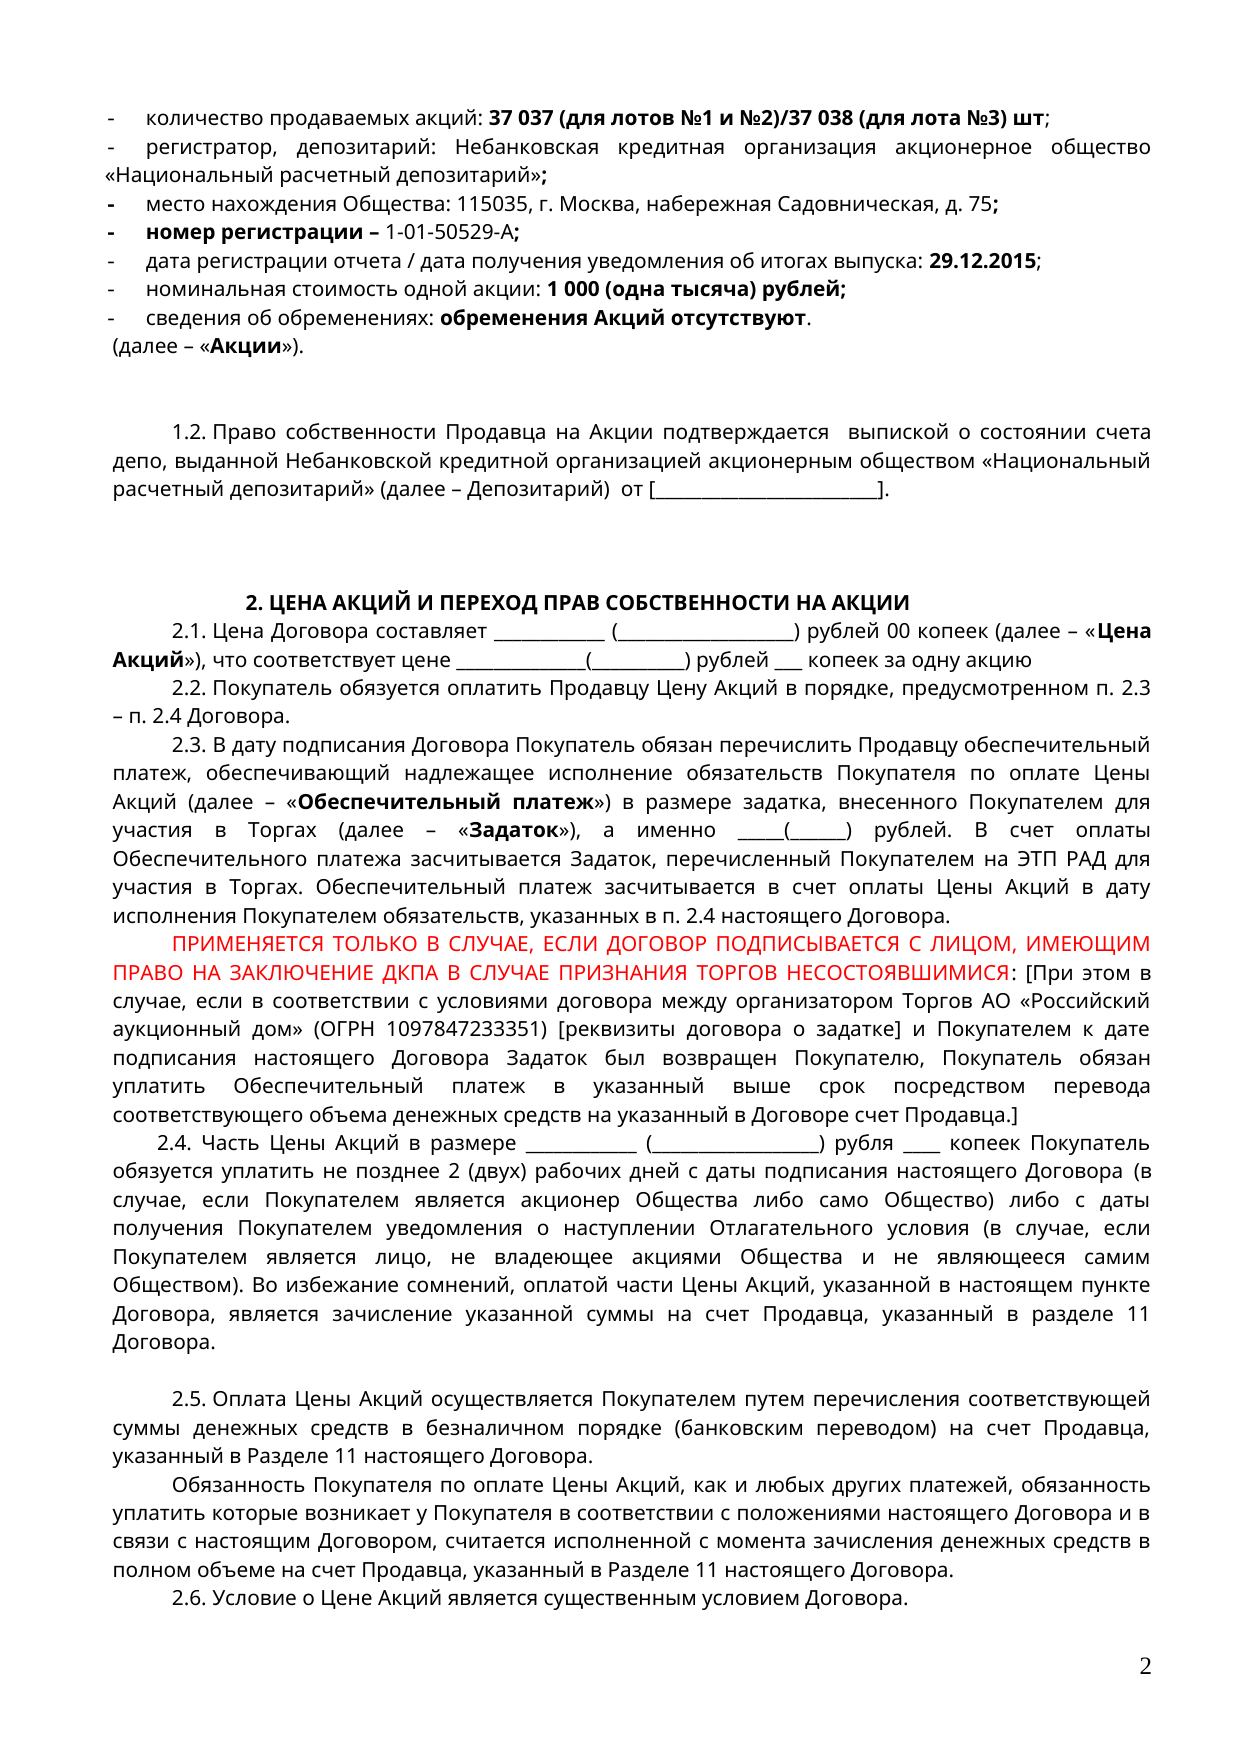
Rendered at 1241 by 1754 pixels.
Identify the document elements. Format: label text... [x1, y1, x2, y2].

list дата регистрации отчета / дата получения уведомления об итогах выпуска: 29.12.2015; [104, 246, 1152, 274]
text 2.5. Оплата Цены Акций осуществляется Покупателем путем перечисления соответствующей суммы денежных средств в безналичном порядке (банковским переводом) на счет Продавца, указанный в Разделе 11 настоящего Договора. [112, 1384, 1152, 1470]
text ПРИМЕНЯЕТСЯ ТОЛЬКО В СЛУЧАЕ, ЕСЛИ ДОГОВОР ПОДПИСЫВАЕТСЯ С ЛИЦОМ, ИМЕЮЩИМ ПРАВО НА ЗАКЛЮЧЕНИЕ ДКПА В СЛУЧАЕ ПРИЗНАНИЯ ТОРГОВ НЕСОСТОЯВШИМИСЯ: [При этом в случае, если в соответствии с условиями договора между организатором Торгов АО «Российский аукционный дом» (ОГРН 1097847233351) [реквизиты договора о задатке] и Покупателем к дате подписания настоящего Договора Задаток был возвращен Покупателю, Покупатель обязан уплатить Обеспечительный платеж в указанный выше срок посредством перевода соответствующего объема денежных средств на указанный в Договоре счет Продавца.] [112, 929, 1152, 1128]
text (далее – «Акции»). [112, 332, 1152, 360]
list номинальная стоимость одной акции: 1 000 (одна тысяча) рублей; [104, 274, 1152, 303]
list 2.2. Покупатель обязуется оплатить Продавцу Цену Акций в порядке, предусмотренном п. 2.3 – п. 2.4 Договора. [112, 673, 1152, 730]
list место нахождения Общества: 115035, г. Москва, набережная Садовническая, д. 75; [104, 189, 1152, 217]
list сведения об обременениях: обременения Акций отсутствуют. [104, 303, 1152, 332]
list номер регистрации – 1-01-50529-A; [104, 217, 1152, 246]
text 2.4. Часть Цены Акций в размере ____________ (__________________) рубля ____ копеек Покупатель обязуется уплатить не позднее 2 (двух) рабочих дней с даты подписания настоящего Договора (в случае, если Покупателем является акционер Общества либо само Общество) либо с даты получения Покупателем уведомления о наступлении Отлагательного условия (в случае, если Покупателем является лицо, не владеющее акциями Общества и не являющееся самим Обществом). Во избежание сомнений, оплатой части Цены Акций, указанной в настоящем пункте Договора, является зачисление указанной суммы на счет Продавца, указанный в разделе 11 Договора. [112, 1128, 1152, 1356]
text Обязанность Покупателя по оплате Цены Акций, как и любых других платежей, обязанность уплатить которые возникает у Покупателя в соответствии с положениями настоящего Договора и в связи с настоящим Договором, считается исполненной с момента зачисления денежных средств в полном объеме на счет Продавца, указанный в Разделе 11 настоящего Договора. [112, 1470, 1152, 1583]
text 2. ЦЕНА АКЦИЙ И ПЕРЕХОД ПРАВ СОБСТВЕННОСТИ НА АКЦИИ [186, 588, 1152, 616]
text 2.1. Цена Договора составляет ____________ (___________________) рублей 00 копеек (далее – «Цена Акций»), что соответствует цене ______________(__________) рублей ___ копеек за одну акцию [112, 616, 1152, 673]
text 1.2. Право собственности Продавца на Акции подтверждается выпиской о состоянии счета депо, выданной Небанковской кредитной организацией акционерным обществом «Национальный расчетный депозитарий» (далее – Депозитарий) от [________________________]. [112, 417, 1152, 503]
list регистратор, депозитарий: Небанковская кредитная организация акционерное общество «Национальный расчетный депозитарий»; [104, 132, 1152, 189]
text 2.6. Условие о Цене Акций является существенным условием Договора. [112, 1583, 1152, 1612]
text 2.3. В дату подписания Договора Покупатель обязан перечислить Продавцу обеспечительный платеж, обеспечивающий надлежащее исполнение обязательств Покупателя по оплате Цены Акций (далее – «Обеспечительный платеж») в размере задатка, внесенного Покупателем для участия в Торгах (далее – «Задаток»), а именно _____(______) рублей. В счет оплаты Обеспечительного платежа засчитывается Задаток, перечисленный Покупателем на ЭТП РАД для участия в Торгах. Обеспечительный платеж засчитывается в счет оплаты Цены Акций в дату исполнения Покупателем обязательств, указанных в п. 2.4 настоящего Договора. [112, 730, 1152, 929]
list количество продаваемых акций: 37 037 (для лотов №1 и №2)/37 038 (для лота №3) шт; [104, 103, 1152, 132]
